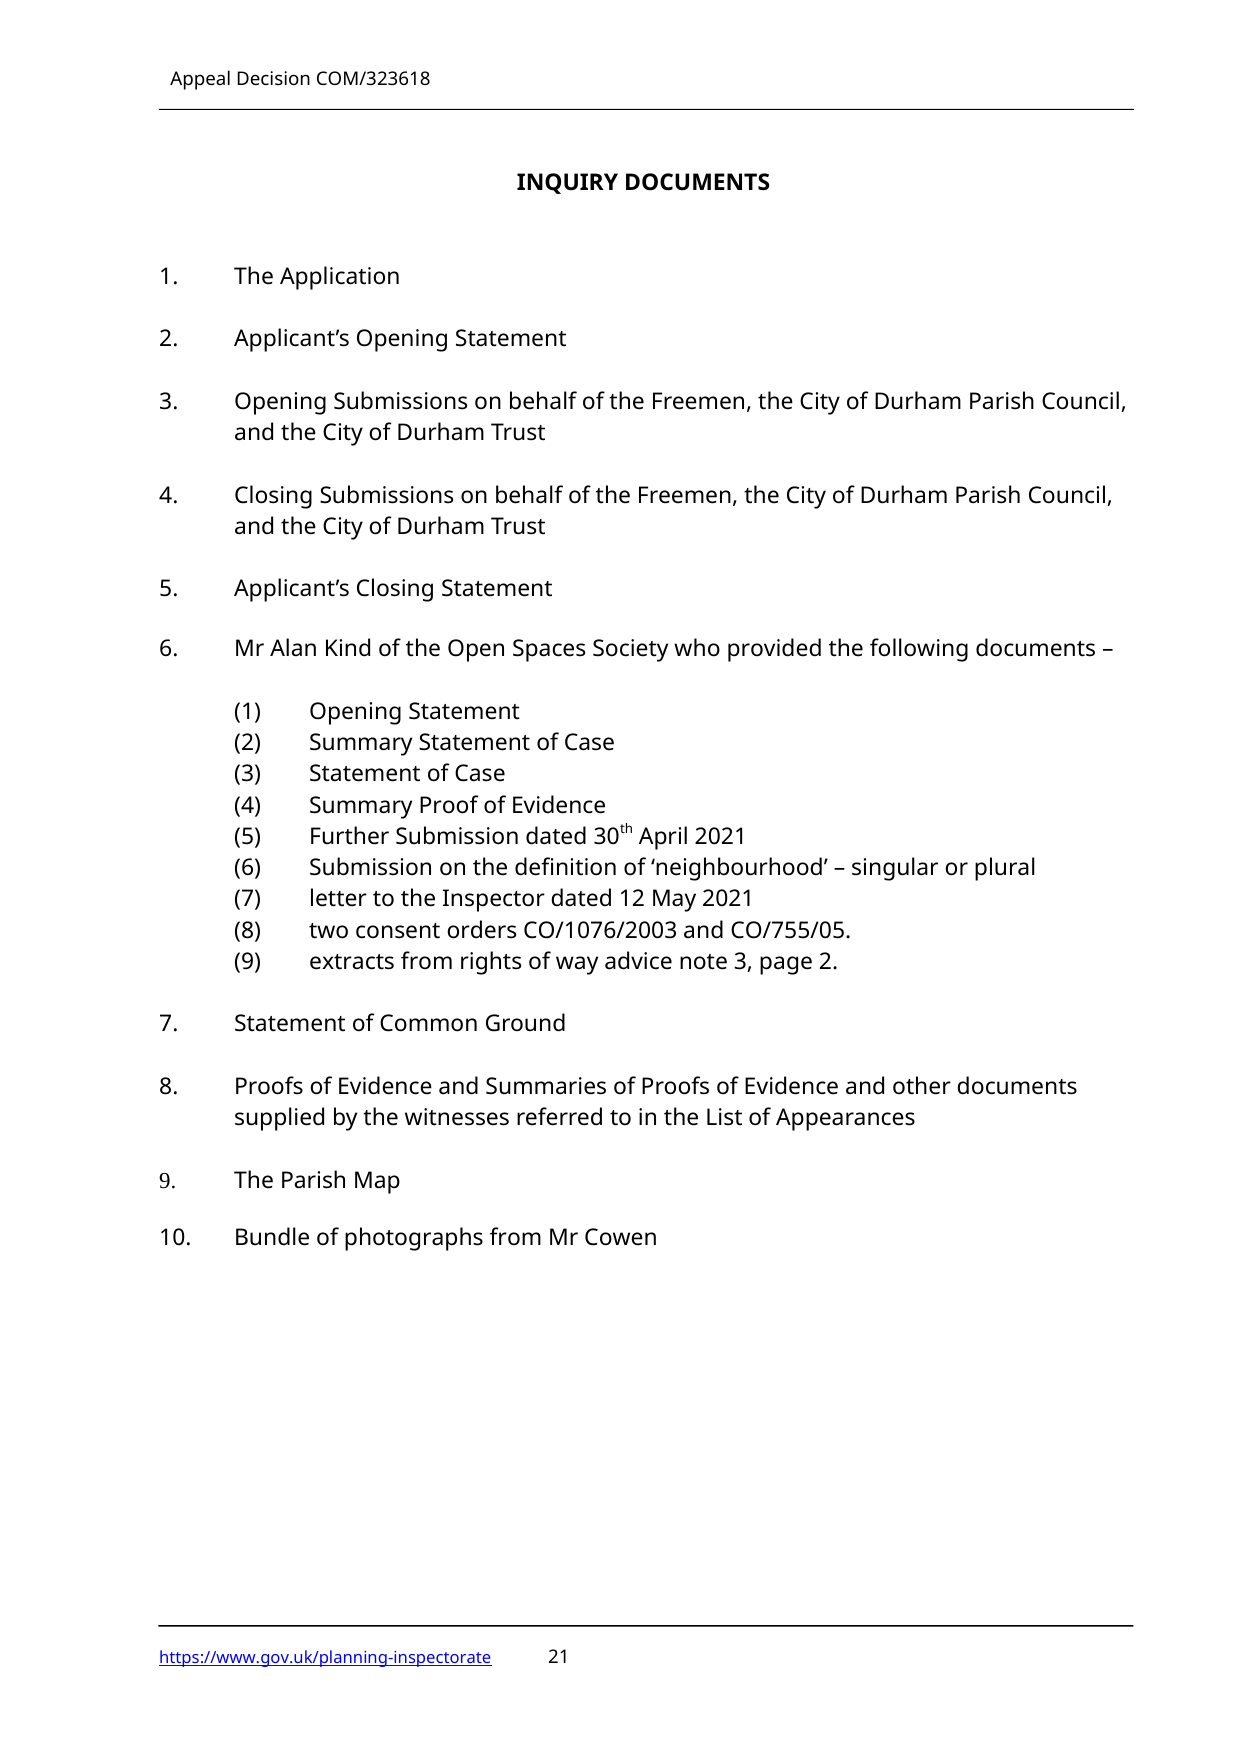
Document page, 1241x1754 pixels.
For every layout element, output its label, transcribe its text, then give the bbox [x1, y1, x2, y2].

list Applicant’s Opening Statement [159, 322, 1128, 353]
list Applicant’s Closing Statement [159, 572, 1128, 603]
list Mr Alan Kind of the Open Spaces Society who provided the following documents – [159, 632, 1128, 663]
list The Parish Map [159, 1163, 1128, 1195]
list Further Submission dated 30th April 2021 [234, 820, 1128, 851]
list Summary Proof of Evidence [234, 788, 1128, 820]
list Bundle of photographs from Mr Cowen [159, 1221, 1128, 1252]
list Opening Statement [234, 695, 1128, 726]
list extracts from rights of way advice note 3, page 2. [234, 945, 1128, 976]
list Submission on the definition of ‘neighbourhood’ – singular or plural [234, 851, 1128, 882]
list Opening Submissions on behalf of the Freemen, the City of Durham Parish Council, and the City of Durham Trust [159, 385, 1128, 447]
list Statement of Case [234, 757, 1128, 788]
list two consent orders CO/1076/2003 and CO/755/05. [234, 913, 1128, 945]
list The Application [159, 260, 1128, 291]
list Proofs of Evidence and Summaries of Proofs of Evidence and other documents supplied by the witnesses referred to in the List of Appearances [159, 1070, 1128, 1132]
list letter to the Inspector dated 12 May 2021 [234, 882, 1128, 913]
list Closing Submissions on behalf of the Freemen, the City of Durham Parish Council, and the City of Durham Trust [159, 478, 1128, 541]
text INQUIRY DOCUMENTS [159, 166, 1128, 197]
list Summary Statement of Case [234, 726, 1128, 757]
list Statement of Common Ground [159, 1007, 1128, 1038]
